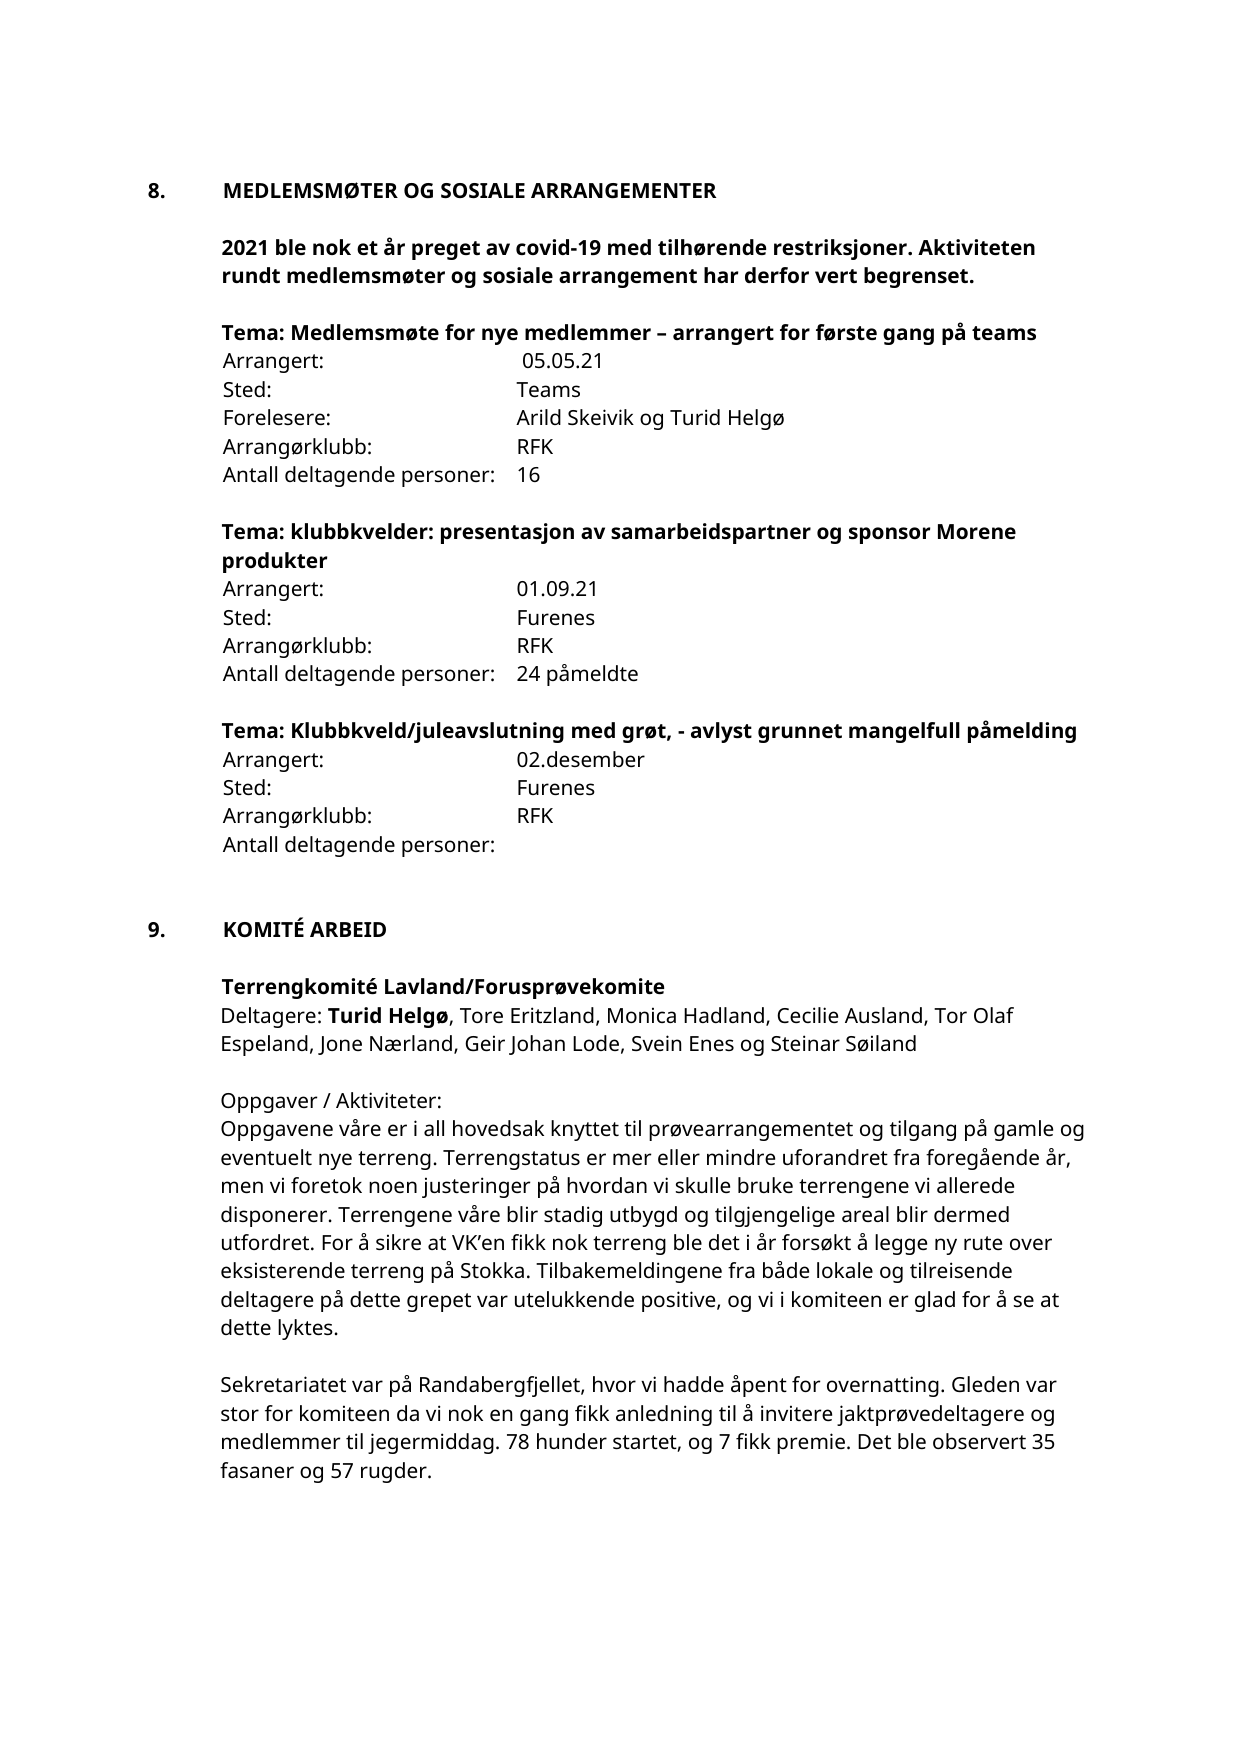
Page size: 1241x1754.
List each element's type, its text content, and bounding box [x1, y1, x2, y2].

text Antall deltagende personer: 16 [148, 460, 1093, 489]
text Antall deltagende personer: [148, 830, 1093, 858]
text Sted: Furenes [148, 603, 1093, 631]
text Sted: Furenes [148, 773, 1093, 802]
text Arrangert: 05.05.21 [148, 347, 1093, 375]
text Arrangørklubb: RFK [148, 802, 1093, 830]
text 2021 ble nok et år preget av covid-19 med tilhørende restriksjoner. Aktiviteten rundt medlemsmøter og sosiale arrangement har derfor vert begrenset. [221, 233, 1093, 290]
text Sekretariatet var på Randabergfjellet, hvor vi hadde åpent for overnatting. Gleden var stor for komiteen da vi nok en gang fikk anledning til å invitere jaktprøvedeltagere og medlemmer til jegermiddag. 78 hunder startet, og 7 fikk premie. Det ble observert 35 fasaner og 57 rugder. [220, 1370, 1093, 1484]
text Terrengkomité Lavland/Forusprøvekomite [148, 972, 1093, 1001]
text Arrangert: 01.09.21 [148, 574, 1093, 603]
text Arrangørklubb: RFK [148, 631, 1093, 659]
text Antall deltagende personer: 24 påmeldte [148, 659, 1093, 688]
text Arrangert: 02.desember [148, 745, 1093, 773]
list MEDLEMSMØTER OG SOSIALE ARRANGEMENTER [148, 176, 1093, 204]
text Oppgavene våre er i all hovedsak knyttet til prøvearrangementet og tilgang på gamle og eventuelt nye terreng. Terrengstatus er mer eller mindre uforandret fra foregående år, men vi foretok noen justeringer på hvordan vi skulle bruke terrengene vi allerede disponerer. Terrengene våre blir stadig utbygd og tilgjengelige areal blir dermed utfordret. For å sikre at VK’en fikk nok terreng ble det i år forsøkt å legge ny rute over eksisterende terreng på Stokka. Tilbakemeldingene fra både lokale og tilreisende deltagere på dette grepet var utelukkende positive, og vi i komiteen er glad for å se at dette lyktes. [220, 1114, 1093, 1342]
text Forelesere: Arild Skeivik og Turid Helgø [223, 403, 1093, 432]
list KOMITÉ ARBEID [148, 915, 1093, 944]
text Tema: klubbkvelder: presentasjon av samarbeidspartner og sponsor Morene produkter [221, 517, 1093, 574]
text Deltagere: Turid Helgø, Tore Eritzland, Monica Hadland, Cecilie Ausland, Tor Olaf Espeland, Jone Nærland, Geir Johan Lode, Svein Enes og Steinar Søiland [220, 1001, 1093, 1058]
text Tema: Medlemsmøte for nye medlemmer – arrangert for første gang på teams [148, 318, 1093, 347]
text Arrangørklubb: RFK [148, 432, 1093, 460]
text Tema: Klubbkveld/juleavslutning med grøt, - avlyst grunnet mangelfull påmelding [148, 716, 1093, 745]
text Oppgaver / Aktiviteter: [148, 1086, 1093, 1114]
text Sted: Teams [148, 375, 1093, 403]
